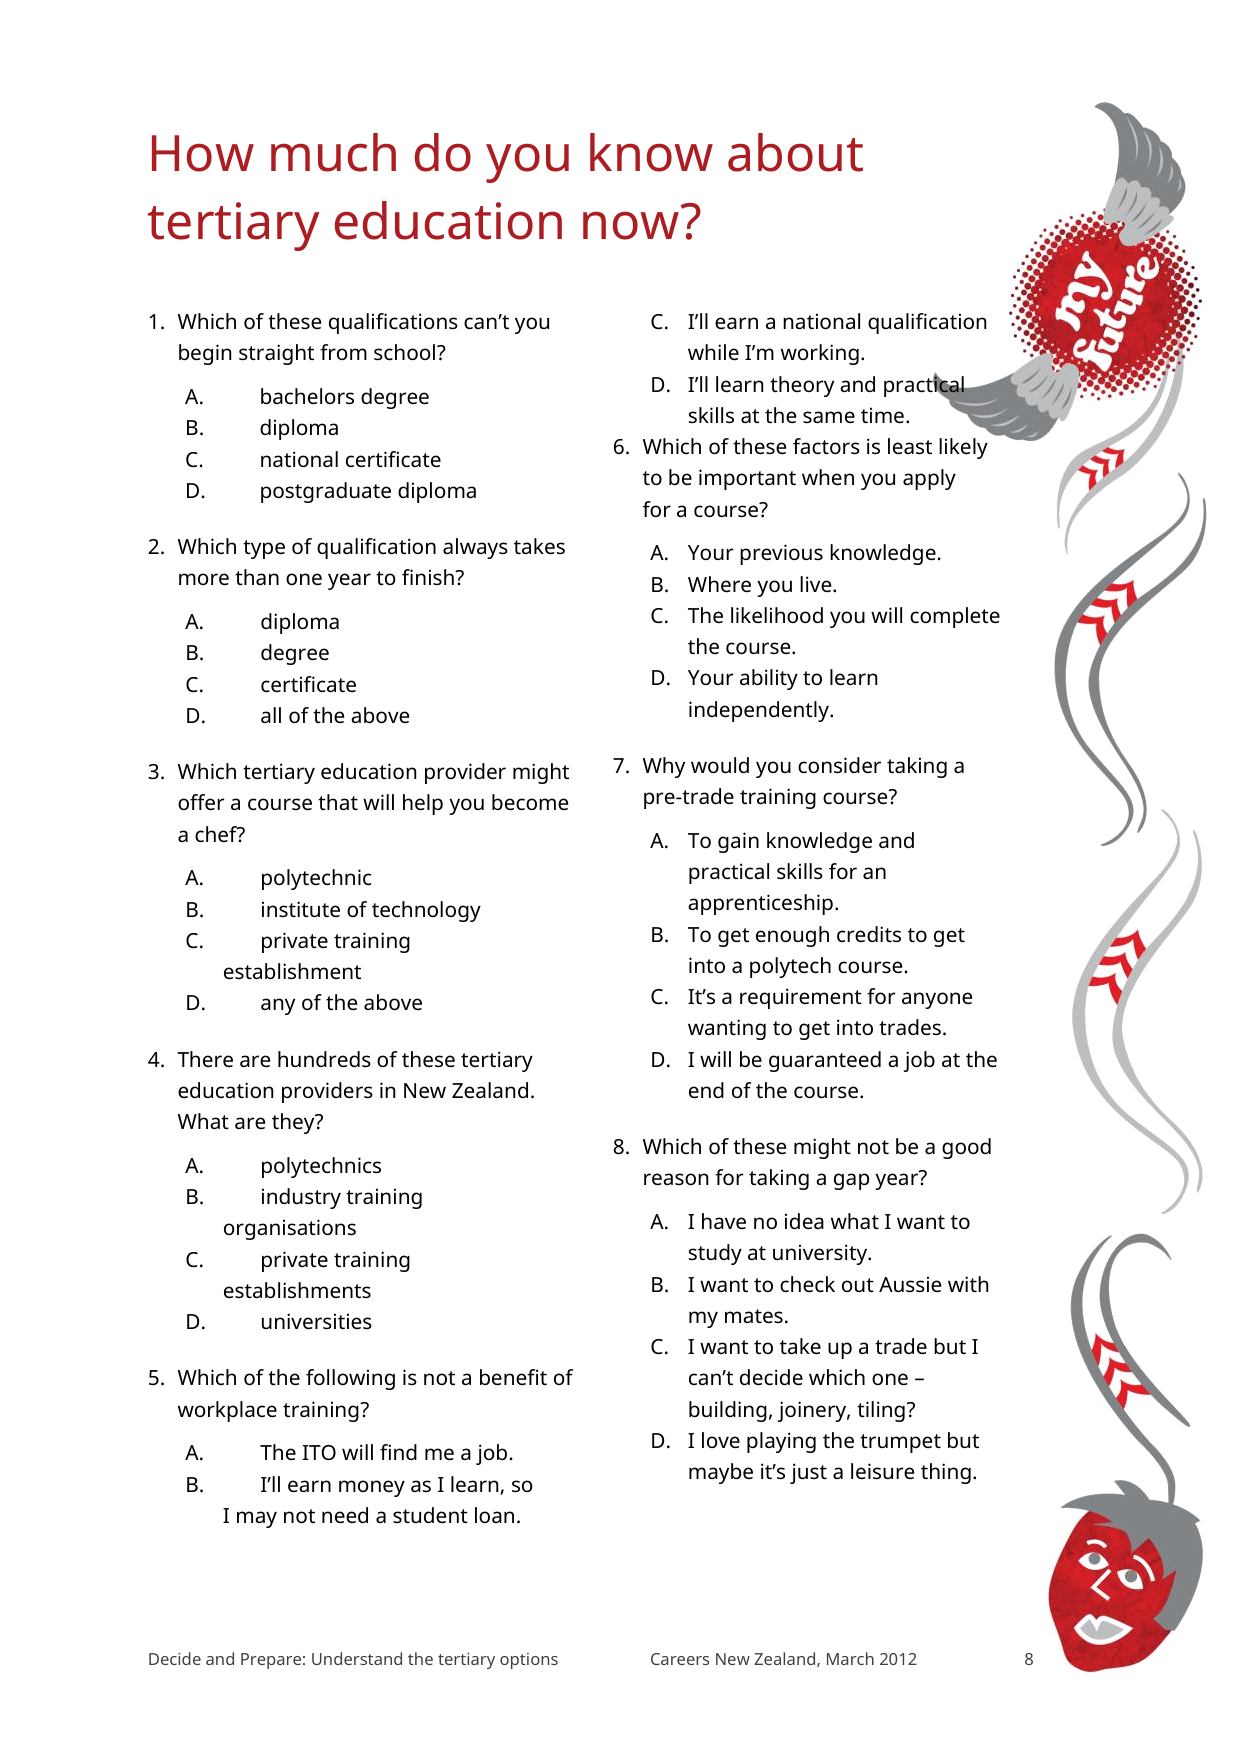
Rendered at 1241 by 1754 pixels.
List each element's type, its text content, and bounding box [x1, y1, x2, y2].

list Your ability to learn independently. [650, 661, 1004, 723]
text bachelors degree [185, 379, 539, 411]
list I have no idea what I want to study at university. [650, 1204, 1004, 1267]
text postgraduate diploma [185, 473, 539, 504]
text 4. There are hundreds of these tertiary education providers in New Zealand. What are they? [148, 1042, 576, 1136]
list I love playing the trumpet but maybe it’s just a leisure thing. [650, 1423, 1004, 1486]
list certificate [185, 667, 539, 698]
list I want to take up a trade but I can’t decide which one – building, joinery, tiling? [650, 1329, 1004, 1423]
text 5. Which of the following is not a benefit of workplace training? [148, 1361, 576, 1423]
list I’ll earn money as I learn, so I may not need a student loan. [185, 1467, 539, 1529]
text 3. Which tertiary education provider might offer a course that will help you become a chef? [148, 754, 576, 848]
list diploma [185, 604, 539, 636]
list The ITO will find me a job. [185, 1436, 539, 1467]
list The likelihood you will complete the course. [650, 598, 1004, 661]
list polytechnic [185, 861, 539, 892]
list universities [185, 1304, 539, 1336]
picture [897, 0, 1241, 1724]
list private training establishment [185, 923, 539, 986]
list institute of technology [185, 892, 539, 923]
list Where you live. [650, 567, 1004, 598]
list all of the above [185, 698, 539, 729]
list polytechnics [185, 1148, 539, 1179]
subtitle How much do you know about tertiary education now? [148, 118, 1004, 254]
list private training establishments [185, 1242, 539, 1304]
list It’s a requirement for anyone wanting to get into trades. [650, 979, 1004, 1042]
list degree [185, 636, 539, 667]
list I’ll earn a national qualification while I’m working. [650, 304, 1004, 367]
list Your previous knowledge. [650, 536, 1004, 567]
text 7. Why would you consider taking a pre-trade training course? [613, 748, 1041, 811]
list I want to check out Aussie with my mates. [650, 1267, 1004, 1329]
text 6. Which of these factors is least likely to be important when you apply for a course? [613, 429, 1041, 523]
text 1. Which of these qualifications can’t you begin straight from school? [148, 304, 576, 367]
text diploma [185, 411, 539, 442]
text 8. Which of these might not be a good reason for taking a gap year? [613, 1129, 1041, 1192]
list To get enough credits to get into a polytech course. [650, 917, 1004, 979]
list industry training organisations [185, 1179, 539, 1242]
text 2. Which type of qualification always takes more than one year to finish? [148, 529, 576, 592]
list any of the above [185, 986, 539, 1017]
text national certificate [185, 442, 539, 473]
list I’ll learn theory and practical skills at the same time. [650, 367, 1004, 429]
list I will be guaranteed a job at the end of the course. [650, 1042, 1004, 1104]
list To gain knowledge and practical skills for an apprenticeship. [650, 823, 1004, 917]
